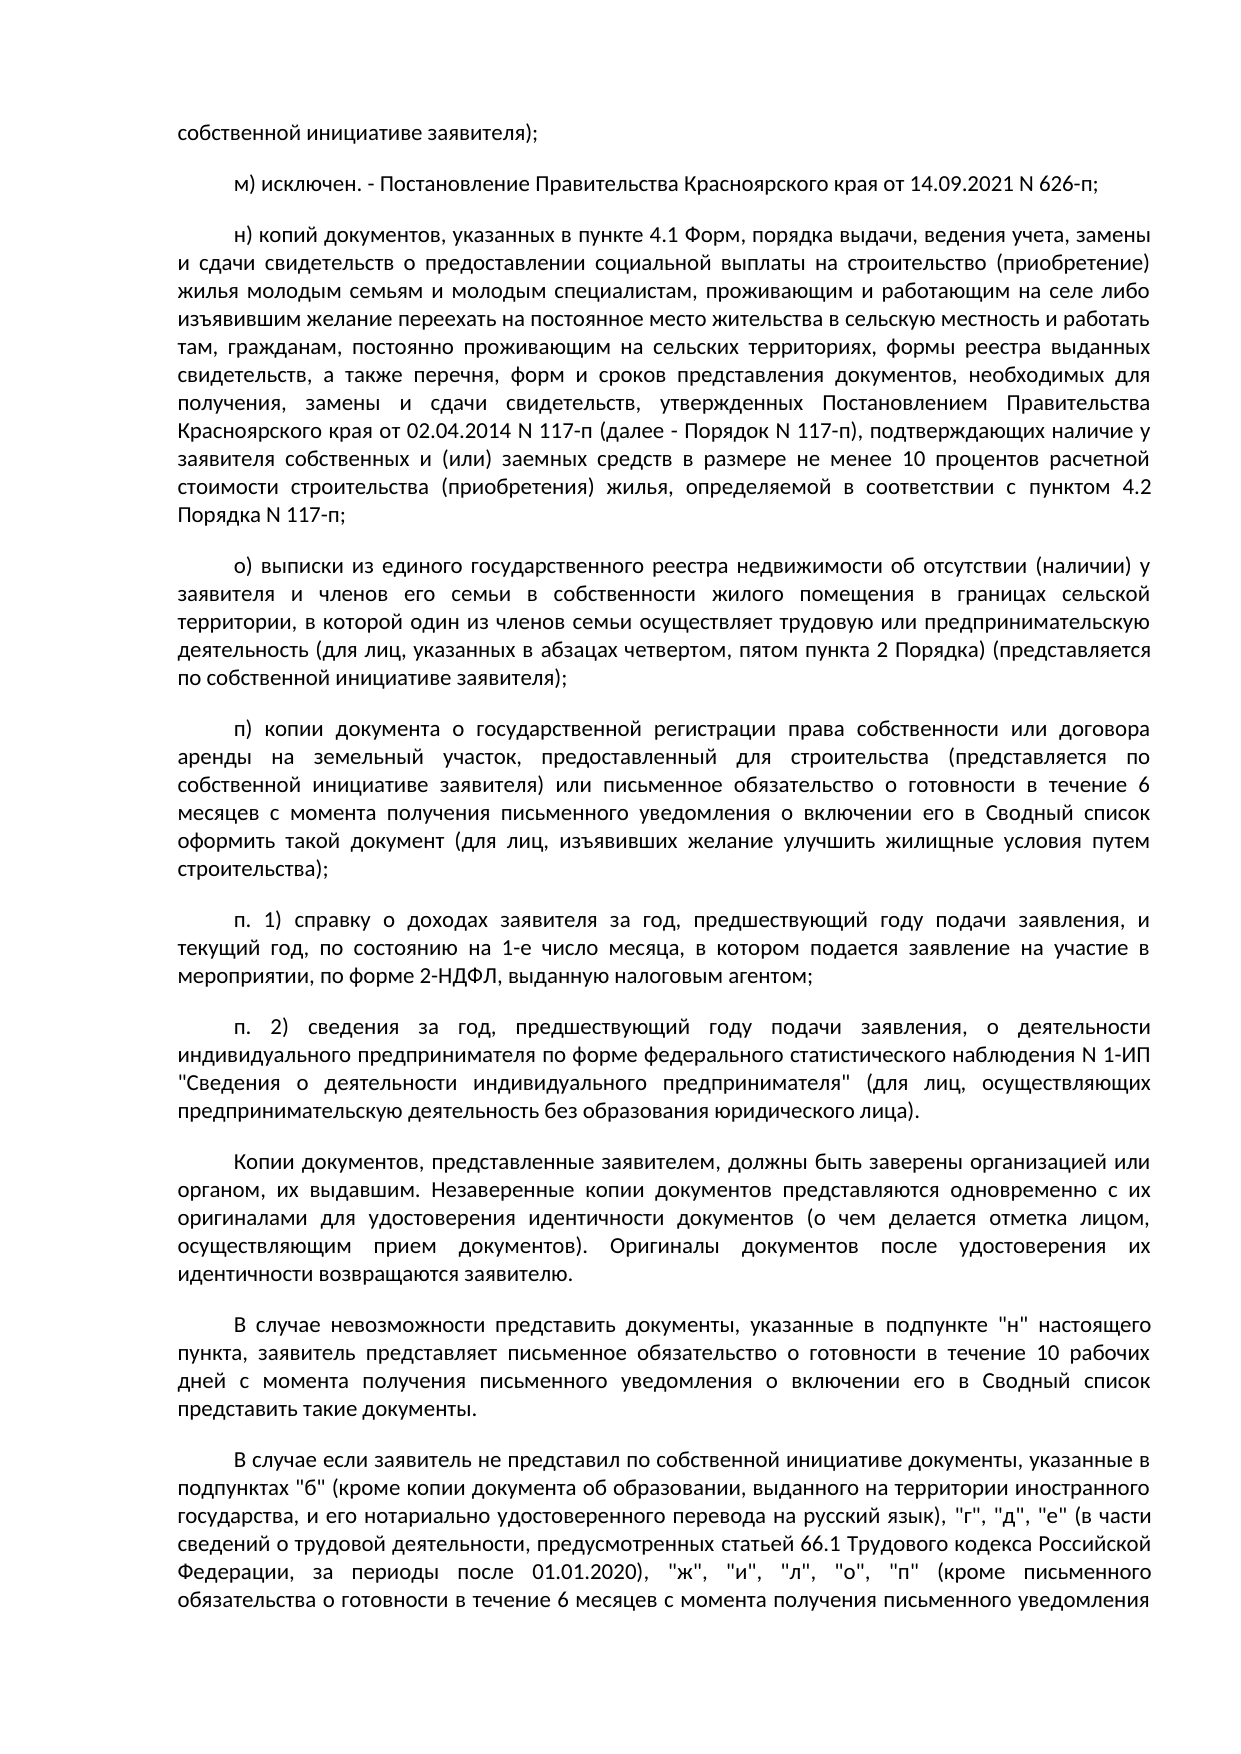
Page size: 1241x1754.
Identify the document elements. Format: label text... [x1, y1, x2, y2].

text м) исключен. - Постановление Правительства Красноярского края от 14.09.2021 N 626-п; [177, 169, 1152, 197]
text Копии документов, представленные заявителем, должны быть заверены организацией или органом, их выдавшим. Незаверенные копии документов представляются одновременно с их оригиналами для удостоверения идентичности документов (о чем делается отметка лицом, осуществляющим прием документов). Оригиналы документов после удостоверения их идентичности возвращаются заявителю. [177, 1147, 1152, 1287]
text В случае невозможности представить документы, указанные в подпункте "н" настоящего пункта, заявитель представляет письменное обязательство о готовности в течение 10 рабочих дней с момента получения письменного уведомления о включении его в Сводный список представить такие документы. [177, 1310, 1152, 1422]
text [177, 118, 1152, 146]
text п. 1) справку о доходах заявителя за год, предшествующий году подачи заявления, и текущий год, по состоянию на 1-е число месяца, в котором подается заявление на участие в мероприятии, по форме 2-НДФЛ, выданную налоговым агентом; [177, 905, 1152, 989]
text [177, 1445, 1152, 1613]
text н) копий документов, указанных в пункте 4.1 Форм, порядка выдачи, ведения учета, замены и сдачи свидетельств о предоставлении социальной выплаты на строительство (приобретение) жилья молодым семьям и молодым специалистам, проживающим и работающим на селе либо изъявившим желание переехать на постоянное место жительства в сельскую местность и работать там, гражданам, постоянно проживающим на сельских территориях, формы реестра выданных свидетельств, а также перечня, форм и сроков представления документов, необходимых для получения, замены и сдачи свидетельств, утвержденных Постановлением Правительства Красноярского края от 02.04.2014 N 117-п (далее - Порядок N 117-п), подтверждающих наличие у заявителя собственных и (или) заемных средств в размере не менее 10 процентов расчетной стоимости строительства (приобретения) жилья, определяемой в соответствии с пунктом 4.2 Порядка N 117-п; [177, 220, 1152, 528]
text о) выписки из единого государственного реестра недвижимости об отсутствии (наличии) у заявителя и членов его семьи в собственности жилого помещения в границах сельской территории, в которой один из членов семьи осуществляет трудовую или предпринимательскую деятельность (для лиц, указанных в абзацах четвертом, пятом пункта 2 Порядка) (представляется по собственной инициативе заявителя); [177, 551, 1152, 691]
text п. 2) сведения за год, предшествующий году подачи заявления, о деятельности индивидуального предпринимателя по форме федерального статистического наблюдения N 1-ИП "Сведения о деятельности индивидуального предпринимателя" (для лиц, осуществляющих предпринимательскую деятельность без образования юридического лица). [177, 1012, 1152, 1124]
text п) копии документа о государственной регистрации права собственности или договора аренды на земельный участок, предоставленный для строительства (представляется по собственной инициативе заявителя) или письменное обязательство о готовности в течение 6 месяцев с момента получения письменного уведомления о включении его в Сводный список оформить такой документ (для лиц, изъявивших желание улучшить жилищные условия путем строительства); [177, 714, 1152, 882]
